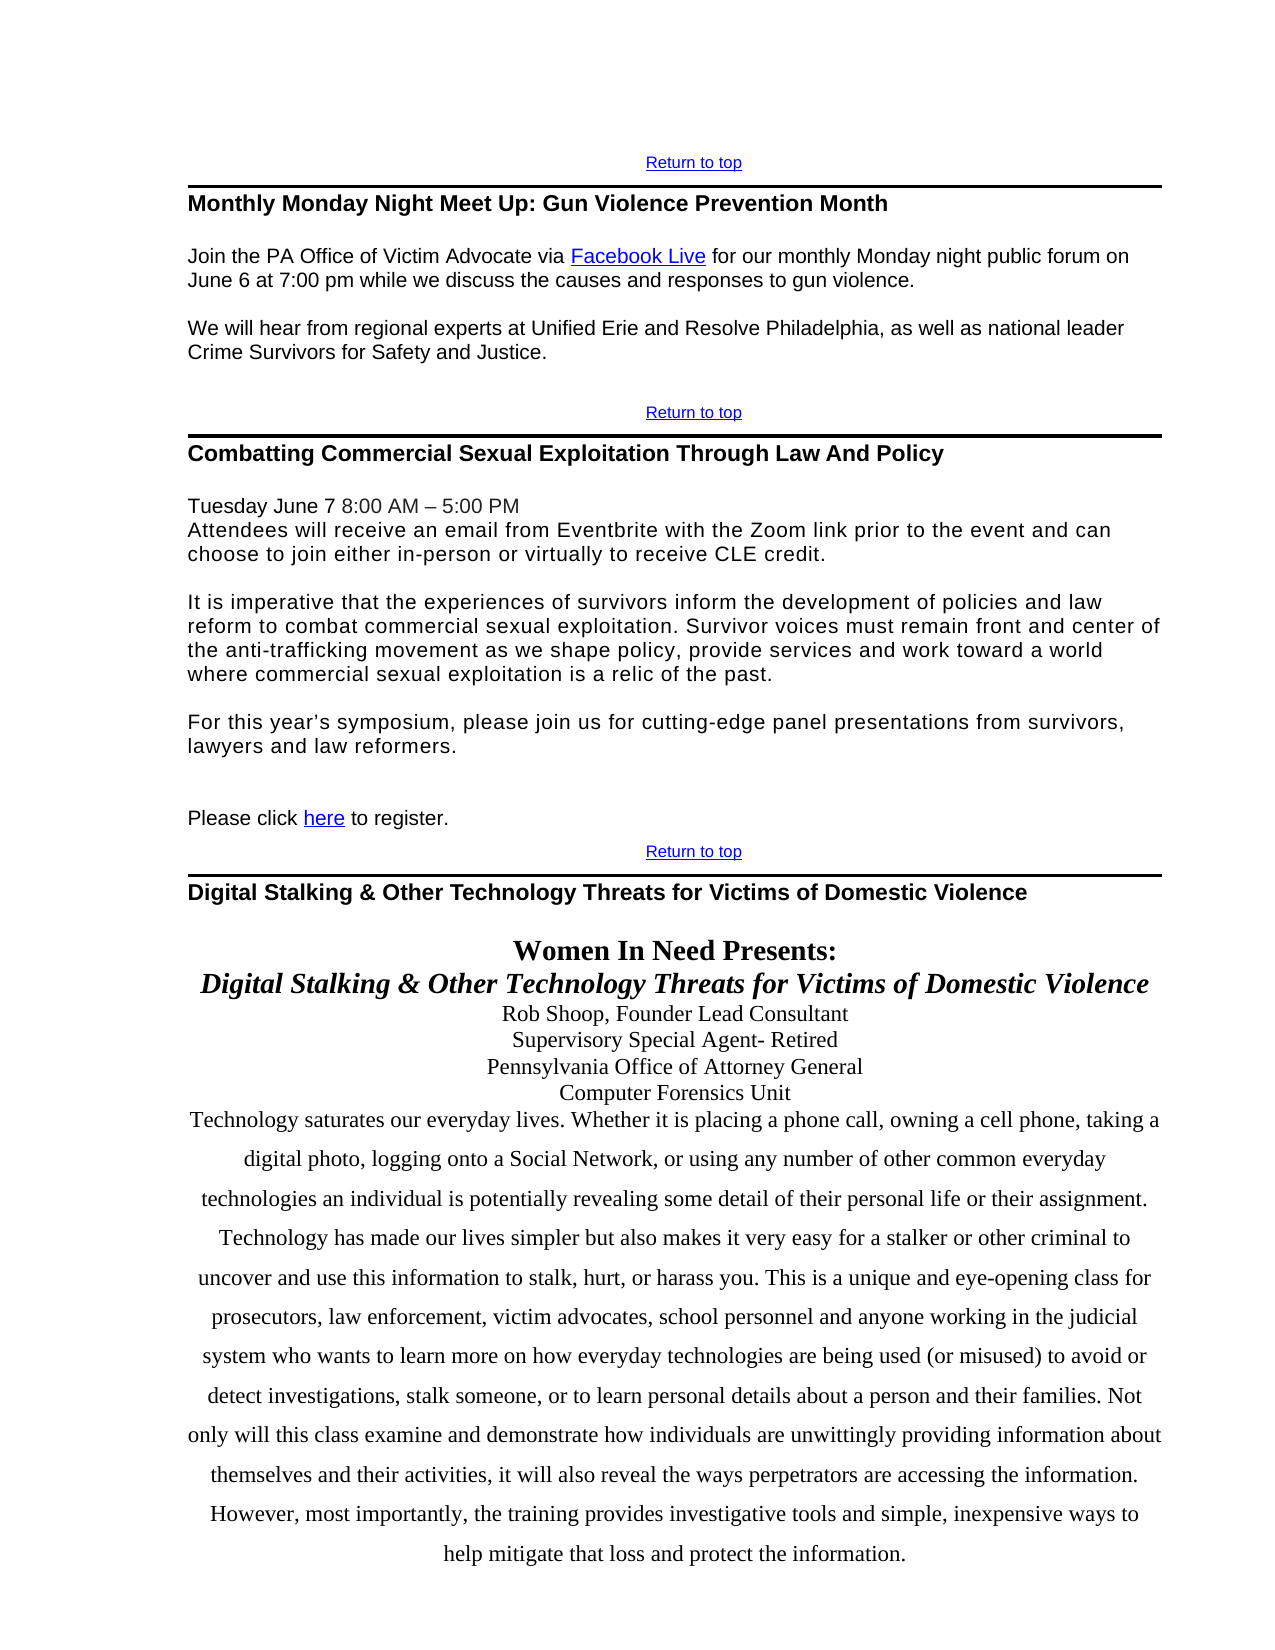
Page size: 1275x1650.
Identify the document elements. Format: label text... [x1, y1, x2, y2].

subtitle Digital Stalking & Other Technology Threats for Victims of Domestic Violence [187, 875, 1162, 905]
text It is imperative that the experiences of survivors inform the development of policies and law reform to combat commercial sexual exploitation. Survivor voices must remain front and center of the anti-trafficking movement as we shape policy, provide services and work toward a world where commercial sexual exploitation is a relic of the past. [187, 590, 1162, 686]
text Tuesday June 7 8:00 AM – 5:00 PM [187, 494, 1162, 518]
text For this year’s symposium, please join us for cutting-edge panel presentations from survivors, lawyers and law reformers. [187, 709, 1162, 757]
text Women In Need Presents: Digital Stalking & Other Technology Threats for Victims of Domestic Violence Rob Shoop, Founder Lead Consultant Supervisory Special Agent- Retired Pennsylvania Office of Attorney General Computer Forensics Unit [187, 933, 1162, 1106]
text Return to top [225, 403, 1162, 422]
subtitle Combatting Commercial Sexual Exploitation Through Law And Policy [187, 435, 1162, 466]
text Attendees will receive an email from Eventbrite with the Zoom link prior to the event and can choose to join either in-person or virtually to receive CLE credit. [827, 518, 1162, 566]
text Return to top [225, 153, 1162, 172]
subtitle Monthly Monday Night Meet Up: Gun Violence Prevention Month [187, 186, 1162, 216]
text Return to top [225, 842, 1162, 861]
text Please click here to register. [187, 805, 1162, 829]
text We will hear from regional experts at Unified Erie and Resolve Philadelphia, as well as national leader Crime Survivors for Safety and Justice. [187, 316, 1162, 364]
text Join the PA Office of Victim Advocate via Facebook Live for our monthly Monday night public forum on June 6 at 7:00 pm while we discuss the causes and responses to gun violence. [187, 244, 1162, 292]
text Technology saturates our everyday lives. Whether it is placing a phone call, owning a cell phone, taking a digital photo, logging onto a Social Network, or using any number of other common everyday technologies an individual is potentially revealing some detail of their personal life or their assignment. Technology has made our lives simpler but also makes it very easy for a stalker or other criminal to uncover and use this information to stalk, hurt, or harass you. This is a unique and eye-opening class for prosecutors, law enforcement, victim advocates, school personnel and anyone working in the judicial system who wants to learn more on how everyday technologies are being used (or misused) to avoid or detect investigations, stalk someone, or to learn personal details about a person and their families. Not only will this class examine and demonstrate how individuals are unwittingly providing information about themselves and their activities, it will also reveal the ways perpetrators are accessing the information. However, most importantly, the training provides investigative tools and simple, inexpensive ways to help mitigate that loss and protect the information. [187, 1106, 1162, 1566]
